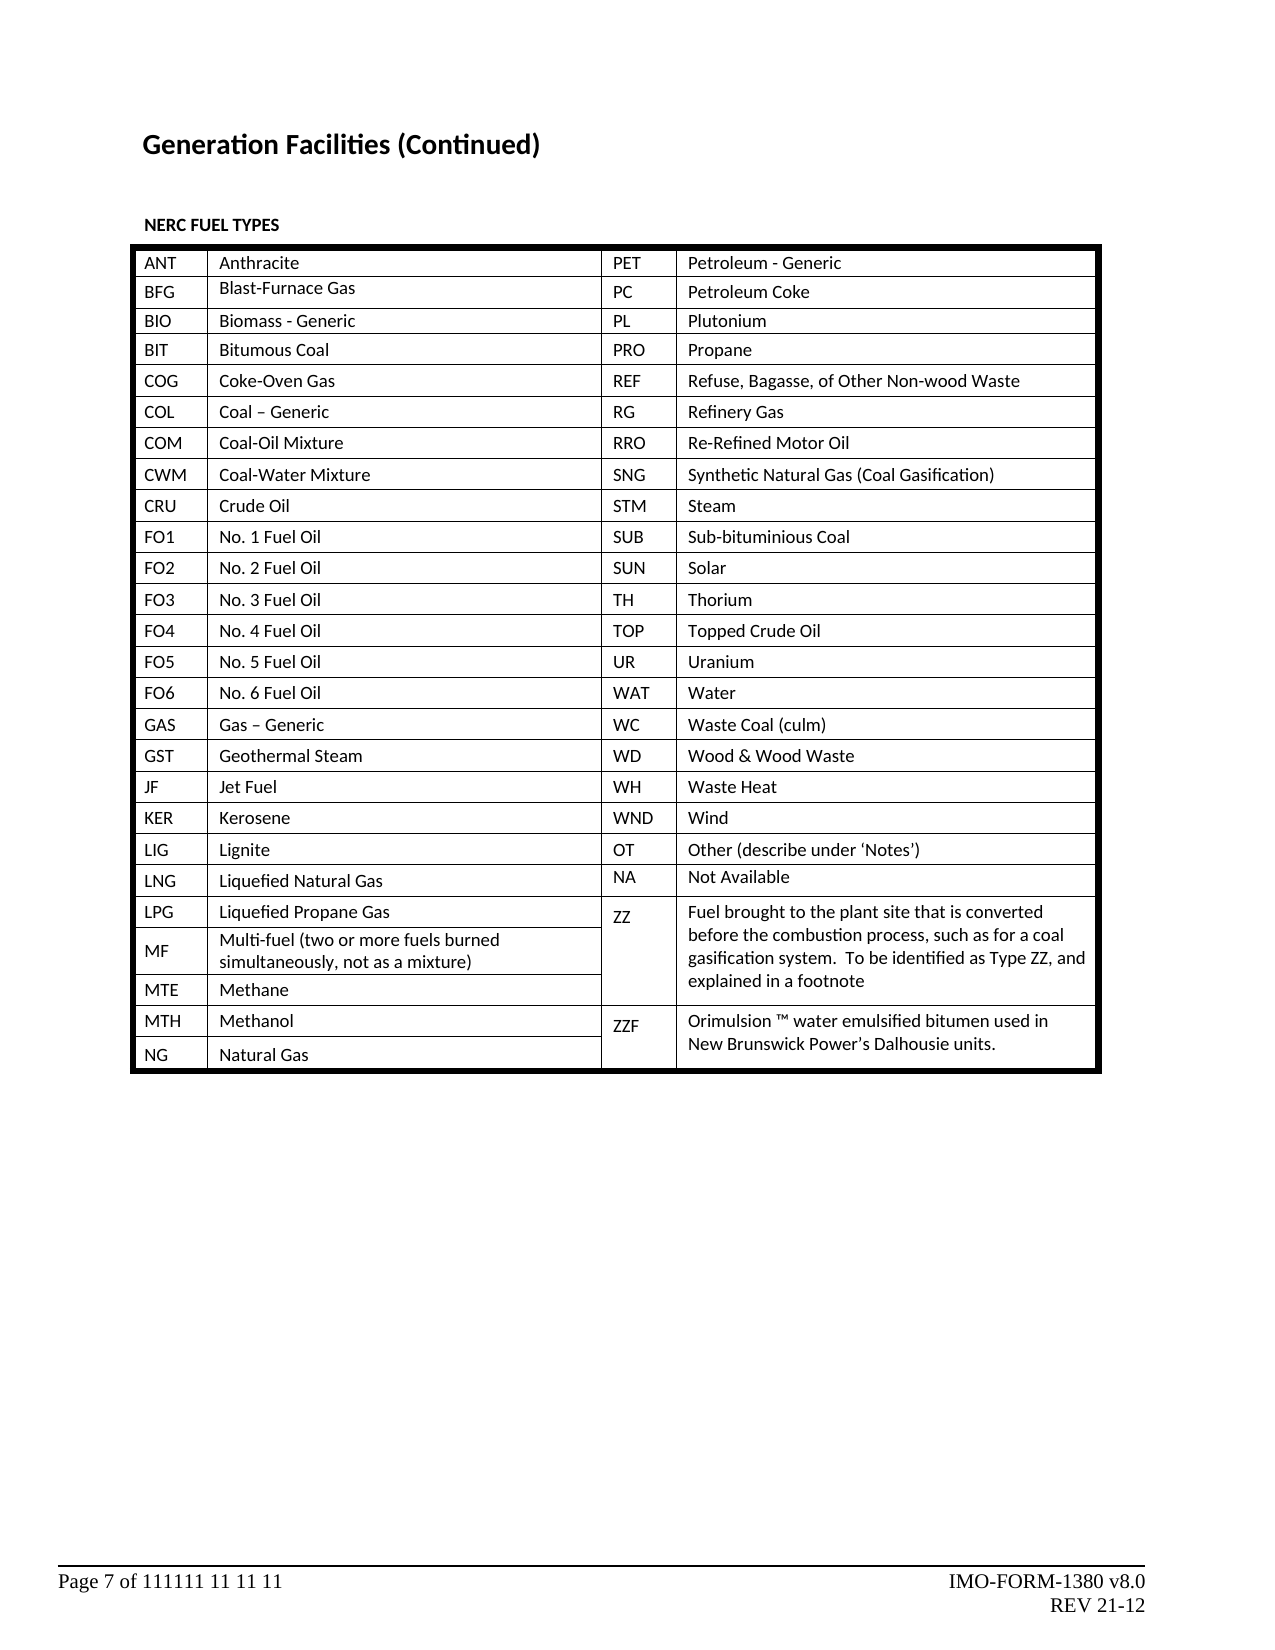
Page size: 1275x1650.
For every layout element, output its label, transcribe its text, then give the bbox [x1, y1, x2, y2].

table_cell No. 1 Fuel Oil [208, 522, 601, 552]
table_cell WC [602, 709, 676, 739]
table_cell LIG [136, 834, 207, 864]
table_cell Methanol [208, 1006, 601, 1036]
table_cell FO5 [136, 647, 207, 677]
table_cell Methane [208, 975, 601, 1005]
table_cell Coal – Generic [208, 397, 601, 427]
table_cell No. 4 Fuel Oil [208, 615, 601, 646]
table_cell Sub-bituminious Coal [677, 522, 1095, 552]
table_cell SUN [602, 553, 676, 583]
table_cell Steam [677, 490, 1095, 521]
table_cell Waste Heat [677, 772, 1095, 802]
table_cell No. 6 Fuel Oil [208, 678, 601, 708]
table_cell COM [136, 428, 207, 458]
table_cell Geothermal Steam [208, 740, 601, 771]
table_cell REF [602, 365, 676, 396]
table_cell No. 5 Fuel Oil [208, 647, 601, 677]
table_cell Multi-fuel (two or more fuels burned simultaneously, not as a mixture) [208, 928, 601, 974]
table_cell NG [136, 1037, 207, 1067]
table_cell WAT [602, 678, 676, 708]
table_cell SNG [602, 459, 676, 489]
table_cell FO4 [136, 615, 207, 646]
table_cell No. 2 Fuel Oil [208, 553, 601, 583]
table_cell OT [602, 834, 676, 864]
table_cell Refuse, Bagasse, of Other Non-wood Waste [677, 365, 1095, 396]
table_cell Blast-Furnace Gas [208, 277, 601, 308]
table_cell ZZ [602, 897, 676, 1005]
table_cell Coke-Oven Gas [208, 365, 601, 396]
table_cell Jet Fuel [208, 772, 601, 802]
table_cell Natural Gas [208, 1037, 601, 1067]
table_cell [602, 647, 676, 677]
table_header NERC FUEL TYPES [133, 181, 1098, 244]
table_cell Fuel brought to the plant site that is converted before the combustion process, such as for a coal gasification system. To be identified as Type ZZ, and explained in a footnote [677, 897, 1095, 1005]
table_cell Plutonium [677, 309, 1095, 333]
table_cell LPG [136, 897, 207, 927]
table_cell Water [677, 678, 1095, 708]
table_cell Orimulsion ™ water emulsified bitumen used in New Brunswick Power’s Dalhousie units. [677, 1006, 1095, 1067]
table_cell BFG [136, 277, 207, 308]
table_cell BIO [136, 309, 207, 333]
table_cell KER [136, 803, 207, 833]
table_cell WND [602, 803, 676, 833]
table_cell Other (describe under ‘Notes’) [677, 834, 1095, 864]
table_cell RRO [602, 428, 676, 458]
table_cell GST [136, 740, 207, 771]
table_cell FO6 [136, 678, 207, 708]
text Generation Facilities (Continued) [142, 126, 1125, 162]
table_cell PL [602, 309, 676, 333]
table_cell TH [602, 584, 676, 614]
table_cell Topped Crude Oil [677, 615, 1095, 646]
table_cell ZZF [602, 1006, 676, 1067]
table_cell RG [602, 397, 676, 427]
table_cell Coal-Water Mixture [208, 459, 601, 489]
table_cell PC [602, 277, 676, 308]
table_cell Wind [677, 803, 1095, 833]
table_cell BIT [136, 334, 207, 364]
table_cell Lignite [208, 834, 601, 864]
table_cell PRO [602, 334, 676, 364]
table_cell JF [136, 772, 207, 802]
table_cell MTE [136, 975, 207, 1005]
table_cell FO2 [136, 553, 207, 583]
table_cell LNG [136, 865, 207, 896]
table_cell PET [602, 251, 676, 276]
table_cell GAS [136, 709, 207, 739]
table_cell CRU [136, 490, 207, 521]
table_cell [136, 397, 207, 427]
table_cell Coal-Oil Mixture [208, 428, 601, 458]
table_cell FO3 [136, 584, 207, 614]
table_cell Crude Oil [208, 490, 601, 521]
table_cell ANT [136, 251, 207, 276]
table_cell Uranium [677, 647, 1095, 677]
table_cell MTH [136, 1006, 207, 1036]
table_cell Re-Refined Motor Oil [677, 428, 1095, 458]
table_cell Biomass - Generic [208, 309, 601, 333]
table_cell Anthracite [208, 251, 601, 276]
table_cell Waste Coal (culm) [677, 709, 1095, 739]
table_cell Synthetic Natural Gas (Coal Gasification) [677, 459, 1095, 489]
table_cell Solar [677, 553, 1095, 583]
table_cell Thorium [677, 584, 1095, 614]
table_cell Refinery Gas [677, 397, 1095, 427]
table_cell Wood & Wood Waste [677, 740, 1095, 771]
table_cell No. 3 Fuel Oil [208, 584, 601, 614]
table_cell CWM [136, 459, 207, 489]
table_cell TOP [602, 615, 676, 646]
table_cell Petroleum Coke [677, 277, 1095, 308]
table_cell COG [136, 365, 207, 396]
table_cell Liquefied Natural Gas [208, 865, 601, 896]
table_cell MF [136, 928, 207, 974]
table_cell Petroleum - Generic [677, 251, 1095, 276]
table_cell Not Available [677, 865, 1095, 896]
table_cell FO1 [136, 522, 207, 552]
table_cell Gas – Generic [208, 709, 601, 739]
table_cell Propane [677, 334, 1095, 364]
table_cell Kerosene [208, 803, 601, 833]
table_cell WH [602, 772, 676, 802]
table_cell WD [602, 740, 676, 771]
table_cell Bitumous Coal [208, 334, 601, 364]
table_cell NA [602, 865, 676, 896]
table_cell STM [602, 490, 676, 521]
table_cell Liquefied Propane Gas [208, 897, 601, 927]
table_cell SUB [602, 522, 676, 552]
